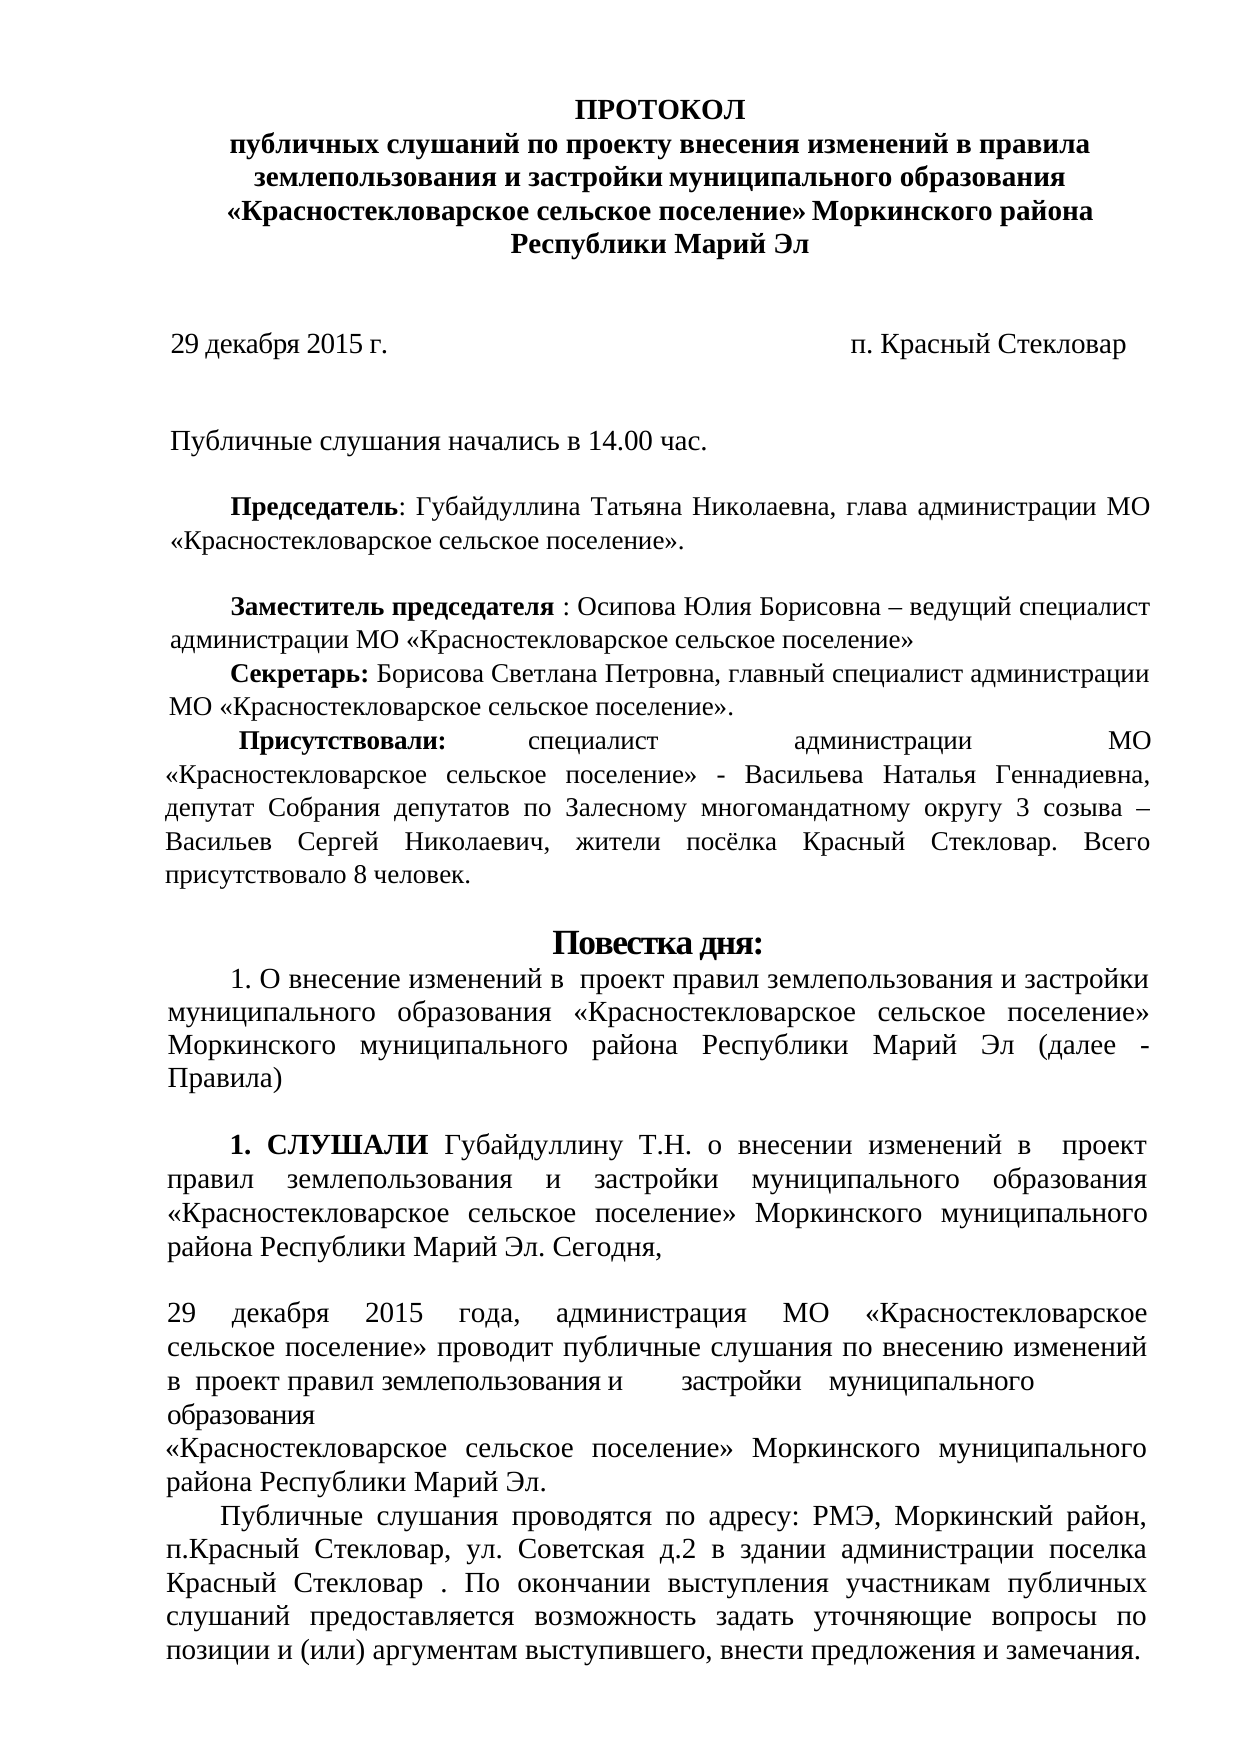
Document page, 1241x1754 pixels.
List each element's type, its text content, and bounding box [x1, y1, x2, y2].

text 29 декабря 2015 года, администрация МО «Красностекловарское сельское поселение» проводит публичные слушания по внесению изменений в проект правил землепользования и застройки муниципального образования [167, 1295, 1148, 1431]
text Повестка дня: [166, 922, 1151, 962]
text публичных слушаний по проекту внесения изменений в правила землепользования и застройки муниципального образования «Красностекловарское сельское поселение» Моркинского района Республики Марий Эл [168, 126, 1151, 260]
text 1. СЛУШАЛИ Губайдуллину Т.Н. о внесении изменений в проект правил землепользования и застройки муниципального образования «Красностекловарское сельское поселение» Моркинского муниципального района Республики Марий Эл. Сегодня, [167, 1127, 1148, 1263]
text ПРОТОКОЛ [168, 93, 1151, 126]
text 1. О внесение изменений в проект правил землепользования и застройки муниципального образования «Красностекловарское сельское поселение» Моркинского муниципального района Республики Марий Эл (далее - Правила) [167, 962, 1150, 1094]
text Секретарь: Борисова Светлана Петровна, главный специалист администрации МО «Красностекловарское сельское поселение». [169, 655, 1151, 722]
text Публичные слушания проводятся по адресу: РМЭ, Моркинский район, п.Красный Стекловар, ул. Советская д.2 в здании администрации поселка Красный Стекловар . По окончании выступления участникам публичных слушаний предоставляется возможность задать уточняющие вопросы по позиции и (или) аргументам выступившего, внести предложения и замечания. [166, 1498, 1148, 1666]
text Председатель: Губайдуллина Татьяна Николаевна, глава администрации МО «Красностекловарское сельское поселение». [170, 489, 1151, 556]
text Присутствовали: специалист администрации МО «Красностекловарское сельское поселение» - Васильева Наталья Геннадиевна, депутат Собрания депутатов по Залесному многомандатному округу 3 созыва – Васильев Сергей Николаевич, жители посёлка Красный Стекловар. Всего присутствовало 8 человек. [165, 723, 1151, 891]
text Заместитель председателя : Осипова Юлия Борисовна – ведущий специалист администрации МО «Красностекловарское сельское поселение» [170, 588, 1151, 655]
text 29 декабря 2015 г. п. Красный Стекловар [170, 326, 1151, 360]
text «Красностекловарское сельское поселение» Моркинского муниципального района Республики Марий Эл. [165, 1431, 1147, 1498]
text Публичные слушания начались в 14.00 час. [170, 423, 1151, 457]
